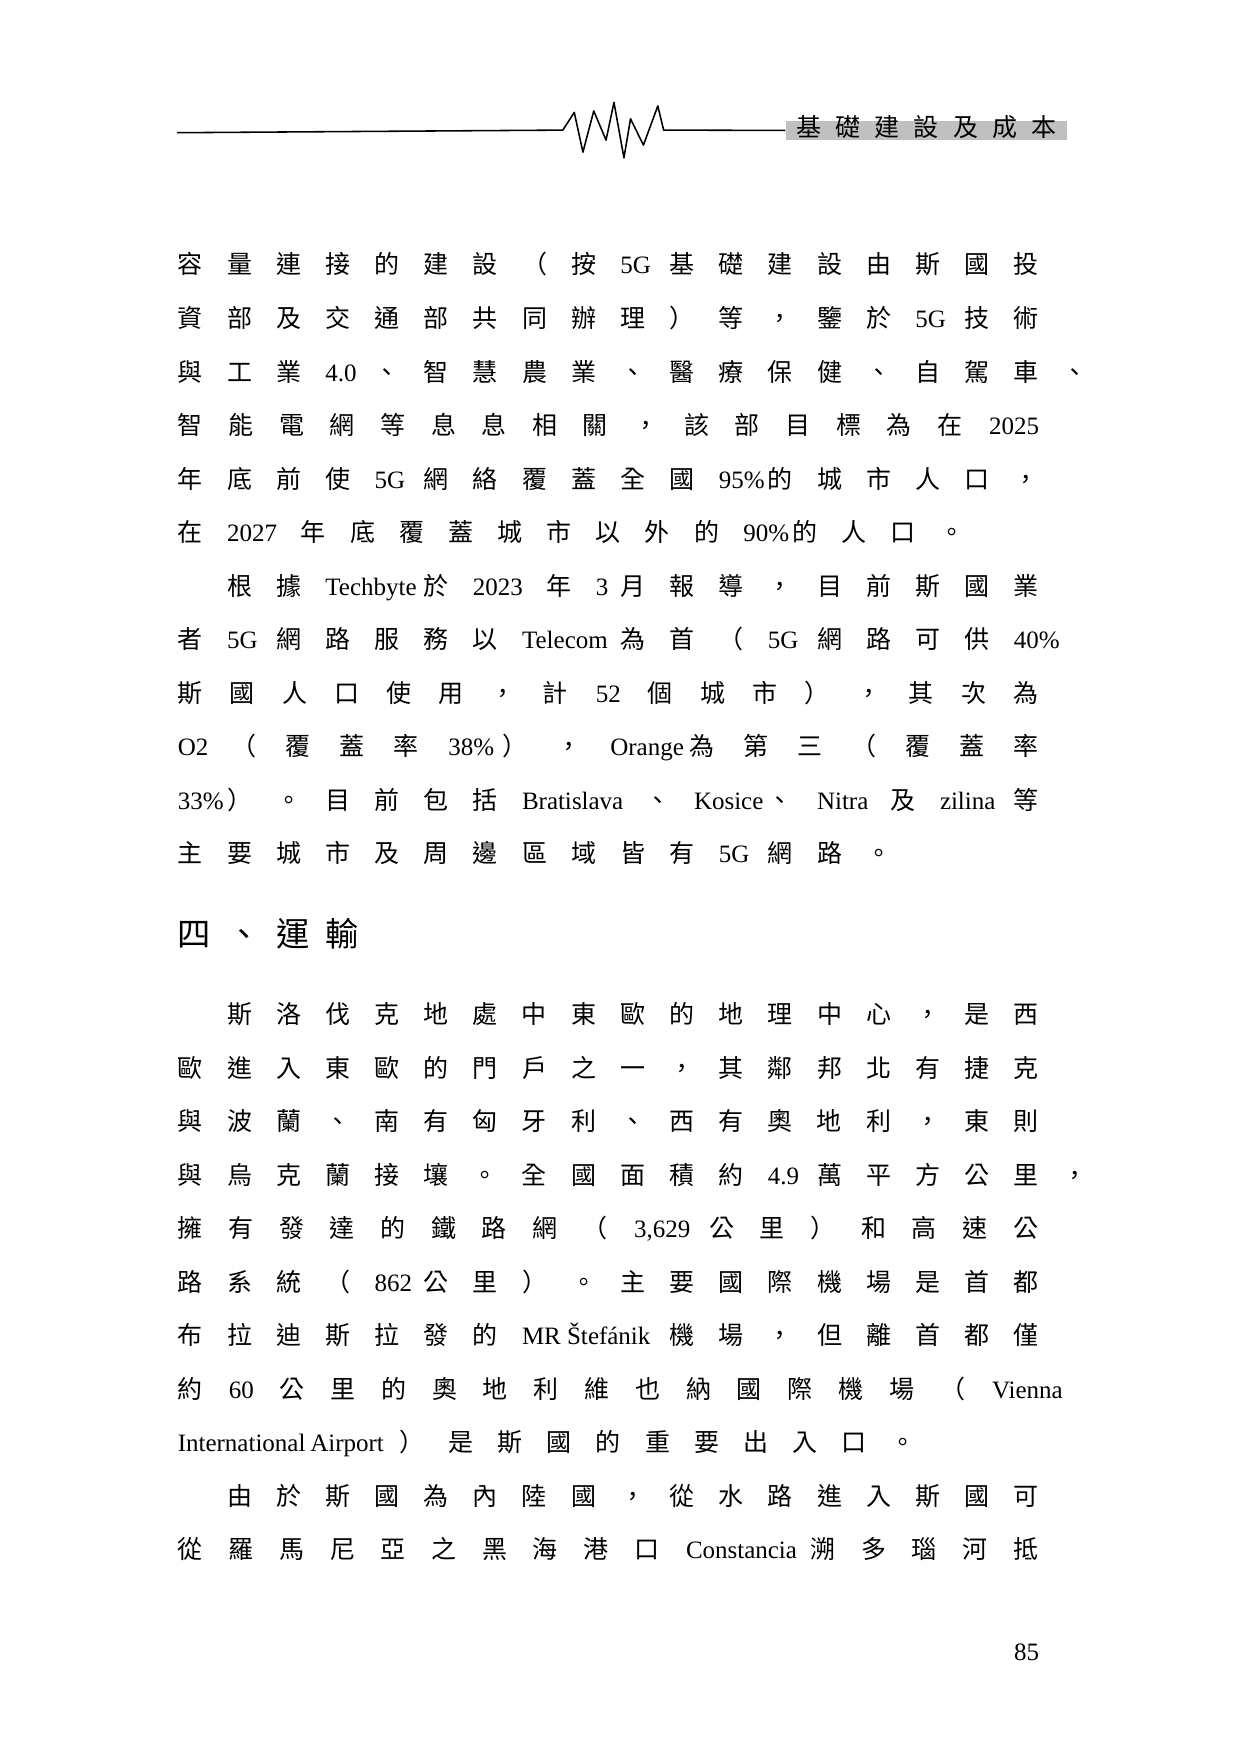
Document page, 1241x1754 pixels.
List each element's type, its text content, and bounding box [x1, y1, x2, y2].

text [178, 1468, 1063, 1575]
text 四、運輸 [178, 906, 1063, 959]
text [178, 236, 1063, 557]
text 斯洛伐克地處中東歐的地理中心，是西歐進入東歐的門戶之一，其鄰邦北有捷克與波蘭、南有匈牙利、西有奧地利，東則與烏克蘭接壤。全國面積約4.9萬平方公里，擁有發達的鐵路網（3,629公里）和高速公路系統（862公里）。主要國際機場是首都布拉迪斯拉發的MR Štefánik機場，但離首都僅約60公里的奧地利維也納國際機場（Vienna International Airport）是斯國的重要出入口。 [178, 986, 1063, 1468]
text 根據Techbyte於2023年3月報導，目前斯國業者5G網路服務以Telecom為首（5G網路可供40%斯國人口使用，計52個城市），其次為O2（覆蓋率38%），Orange為第三（覆蓋率33%）。目前包括Bratislava、Kosice、Nitra及zilina等主要城市及周邊區域皆有5G網路。 [178, 557, 1063, 879]
